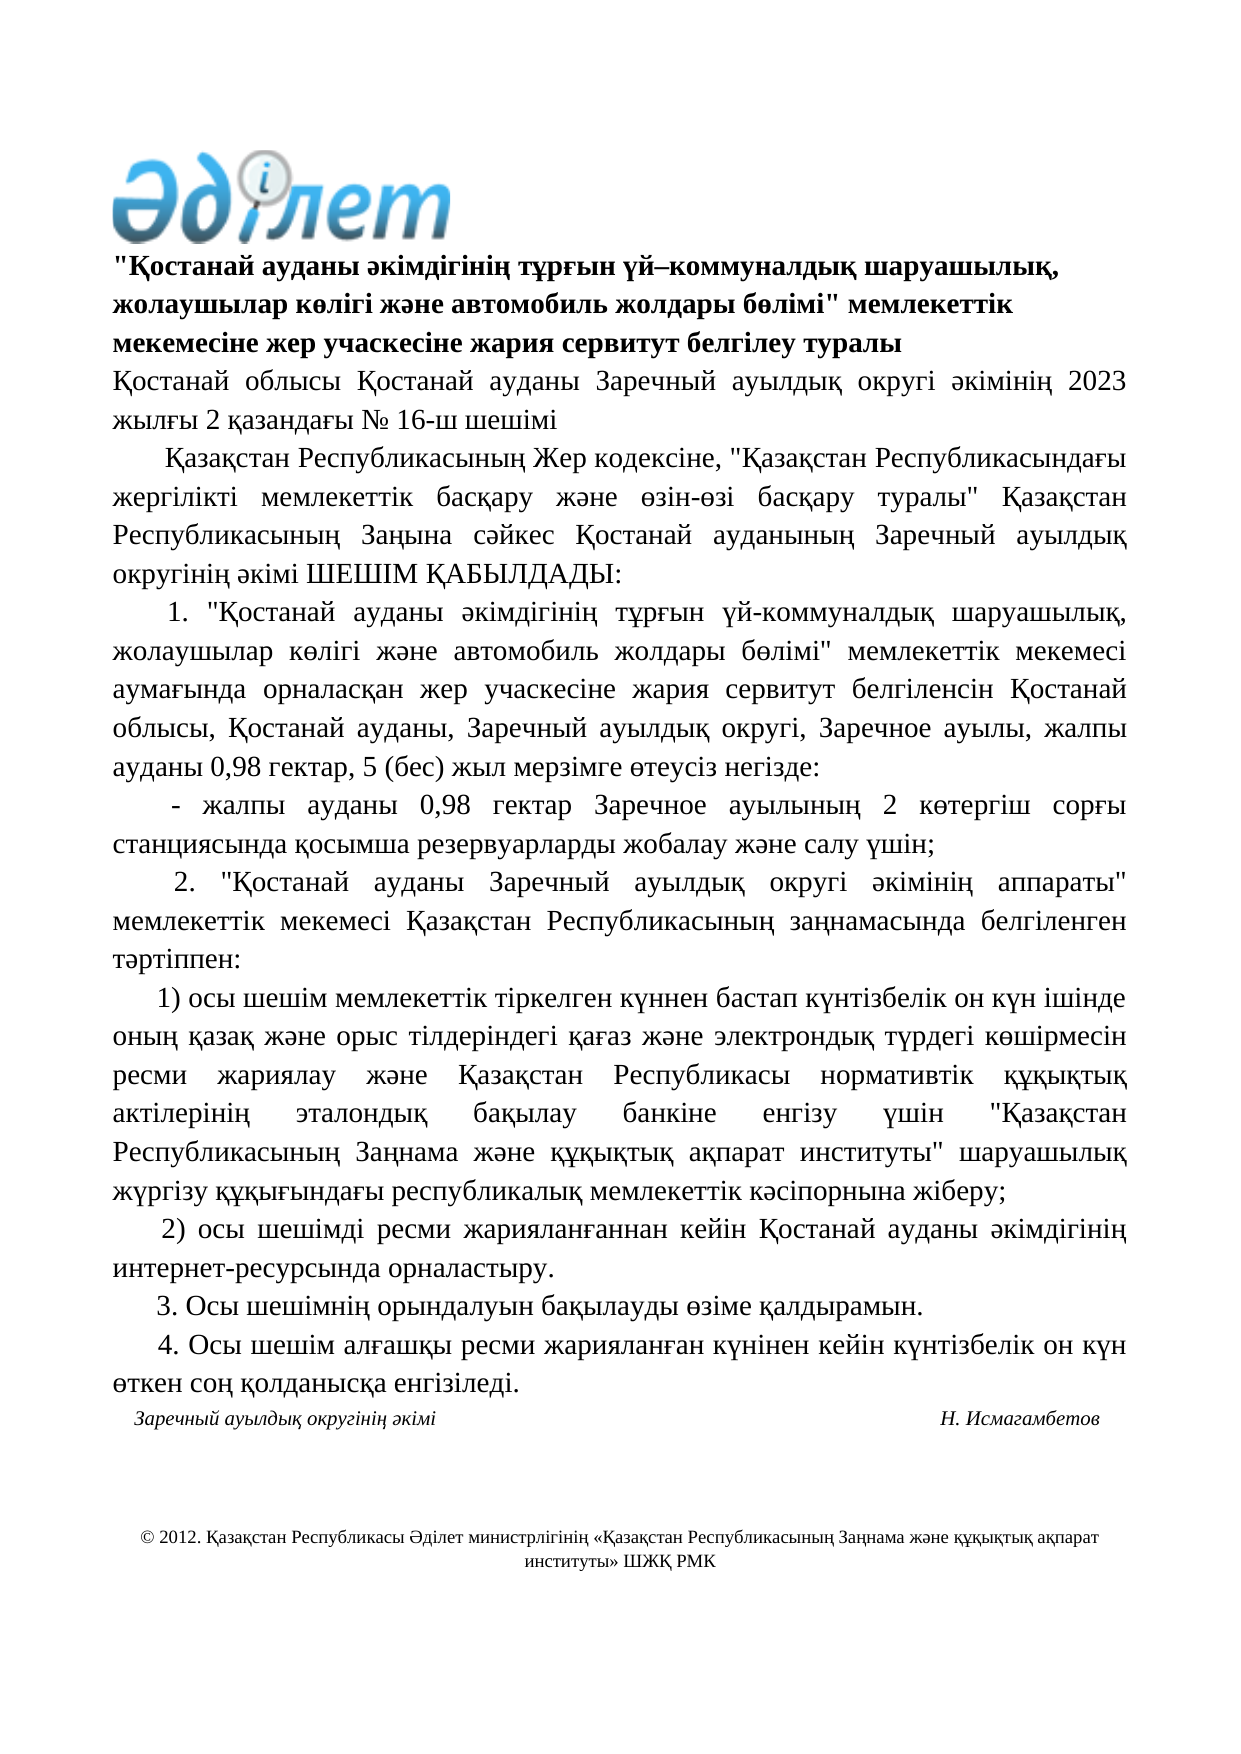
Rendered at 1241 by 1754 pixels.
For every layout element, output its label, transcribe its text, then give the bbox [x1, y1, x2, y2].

text 3. Осы шешімнің орындалуын бақылауды өзіме қалдырамын. [112, 1288, 1128, 1322]
text Қостанай облысы Қостанай ауданы Заречный ауылдық округі әкімінің 2023 жылғы 2 қазандағы № 16-ш шешімі [112, 363, 1128, 435]
text 4. Осы шешім алғашқы ресми жарияланған күнінен кейін күнтізбелік он күн өткен соң қолданысқа енгізіледі. [112, 1327, 1128, 1399]
text 1. "Қостанай ауданы әкімдігінің тұрғын үй-коммуналдық шаруашылық, жолаушылар көлігі және автомобиль жолдары бөлімі" мемлекеттік мекемесі аумағында орналасқан жер учаскесіне жария сервитут белгіленсін Қостанай облысы, Қостанай ауданы, Заречный ауылдық округі, Заречное ауылы, жалпы ауданы 0,98 гектар, 5 (бес) жыл мерзімге өтеусіз негізде: [112, 594, 1128, 782]
table_header Заречный ауылдық округінің әкімі [101, 1404, 939, 1435]
table_header Н. Исмагамбетов [939, 1404, 1240, 1435]
text © 2012. Қазақстан Республикасы Әділет министрлігінің «Қазақстан Республикасының Заңнама және құқықтық ақпарат институты» ШЖҚ РМК [112, 1526, 1128, 1572]
text "Қостанай ауданы әкімдігінің тұрғын үй–коммуналдық шаруашылық, жолаушылар көлігі және автомобиль жолдары бөлімі" мемлекеттік мекемесіне жер учаскесіне жария сервитут белгілеу туралы [112, 248, 1128, 358]
text - жалпы ауданы 0,98 гектар Заречное ауылының 2 көтергіш сорғы станциясында қосымша резервуарларды жобалау және салу үшін; [112, 787, 1128, 859]
text 1) осы шешім мемлекеттік тіркелген күннен бастап күнтізбелік он күн ішінде оның қазақ және орыс тілдеріндегі қағаз және электрондық түрдегі көшірмесін ресми жариялау және Қазақстан Республикасы нормативтік құқықтық актілерінің эталондық бақылау банкіне енгізу үшін "Қазақстан Республикасының Заңнама және құқықтық ақпарат институты" шаруашылық жүргізу құқығындағы республикалық мемлекеттік кәсіпорнына жіберу; [112, 980, 1128, 1206]
picture [112, 150, 451, 244]
text Қазақстан Республикасының Жер кодексіне, "Қазақстан Республикасындағы жергілікті мемлекеттік басқару және өзін-өзі басқару туралы" Қазақстан Республикасының Заңына сәйкес Қостанай ауданының Заречный ауылдық округінің әкімі ШЕШІМ ҚАБЫЛДАДЫ: [112, 440, 1128, 589]
text 2) осы шешімді ресми жарияланғаннан кейін Қостанай ауданы әкімдігінің интернет-ресурсында орналастыру. [112, 1211, 1128, 1283]
text 2. "Қостанай ауданы Заречный ауылдық округі әкімінің аппараты" мемлекеттік мекемесі Қазақстан Республикасының заңнамасында белгіленген тәртіппен: [112, 864, 1128, 975]
